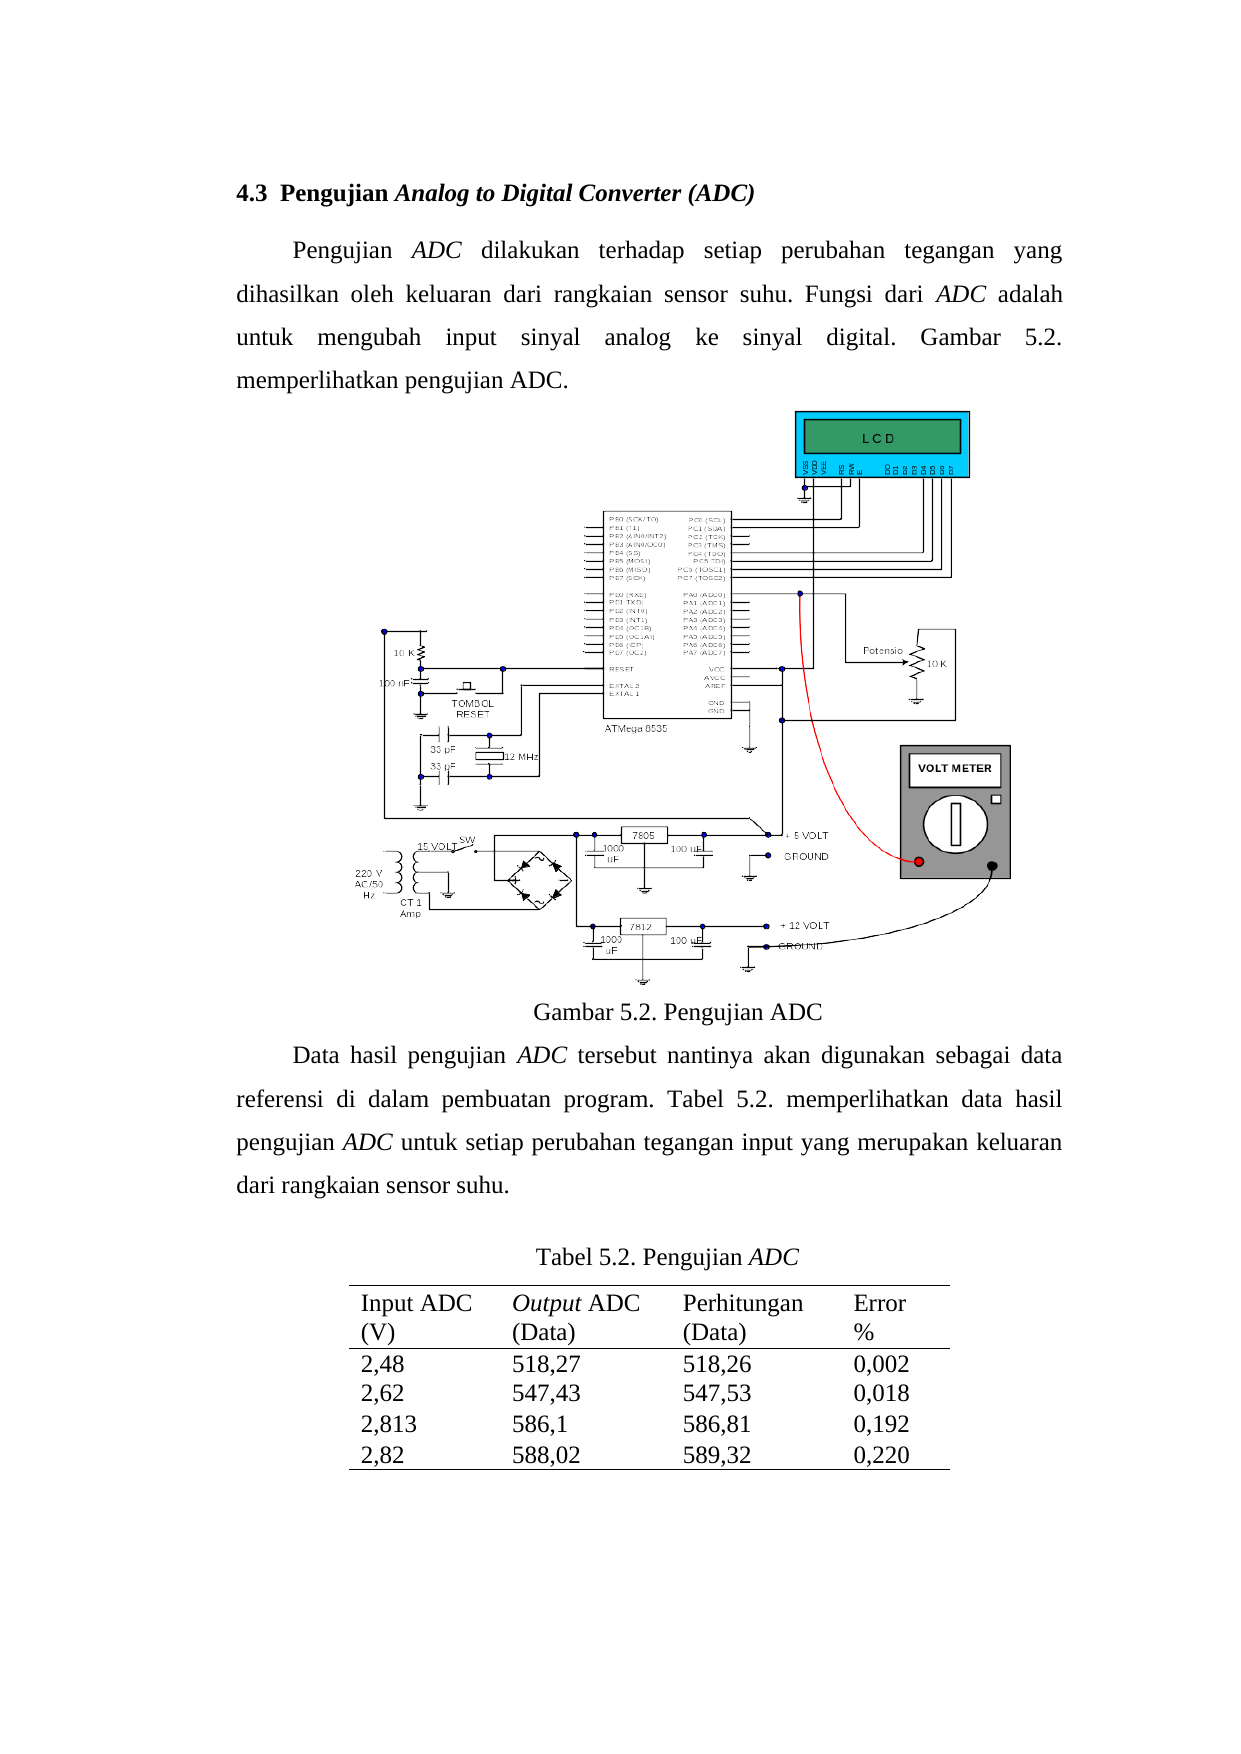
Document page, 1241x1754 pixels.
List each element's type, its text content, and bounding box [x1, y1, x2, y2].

table_cell 2,62 [349, 1378, 501, 1407]
table_header Error % [842, 1286, 950, 1348]
table_cell 547,43 [501, 1378, 671, 1407]
table_cell 2,813 [349, 1407, 501, 1440]
table_cell 588,02 [501, 1440, 671, 1468]
table_cell 547,53 [671, 1378, 842, 1407]
table_cell 2,48 [349, 1349, 501, 1378]
text 4.3 Pengujian Analog to Digital Converter (ADC) [236, 178, 1063, 207]
table_cell 2,82 [349, 1440, 501, 1468]
table_cell 0,002 [842, 1349, 950, 1378]
table_cell 586,81 [671, 1407, 842, 1440]
table_cell 0,220 [842, 1440, 950, 1468]
table_cell 0,192 [842, 1407, 950, 1440]
table_cell 586,1 [501, 1407, 671, 1440]
table_header Output ADC (Data) [501, 1286, 671, 1348]
list Data hasil pengujian ADC tersebut nantinya akan digunakan sebagai data referensi di dalam pembuatan program. Tabel 5.2. memperlihatkan data hasil pengujian ADC untuk setiap perubahan tegangan input yang merupakan keluaran dari rangkaian sensor suhu. [236, 1041, 1063, 1199]
list Gambar 5.2. Pengujian ADC [236, 997, 1063, 1026]
table_header Perhitungan (Data) [671, 1286, 842, 1348]
table_cell 518,27 [501, 1349, 671, 1378]
table_header Input ADC (V) [349, 1286, 501, 1348]
list Pengujian ADC dilakukan terhadap setiap perubahan tegangan yang dihasilkan oleh keluaran dari rangkaian sensor suhu. Fungsi dari ADC adalah untuk mengubah input sinyal analog ke sinyal digital. Gambar 5.2. memperlihatkan pengujian ADC. [236, 236, 1063, 394]
table_cell 518,26 [671, 1349, 842, 1378]
list Tabel 5.2. Pengujian ADC [274, 1242, 1063, 1271]
table_cell 589,32 [671, 1440, 842, 1468]
table_cell 0,018 [842, 1378, 950, 1407]
